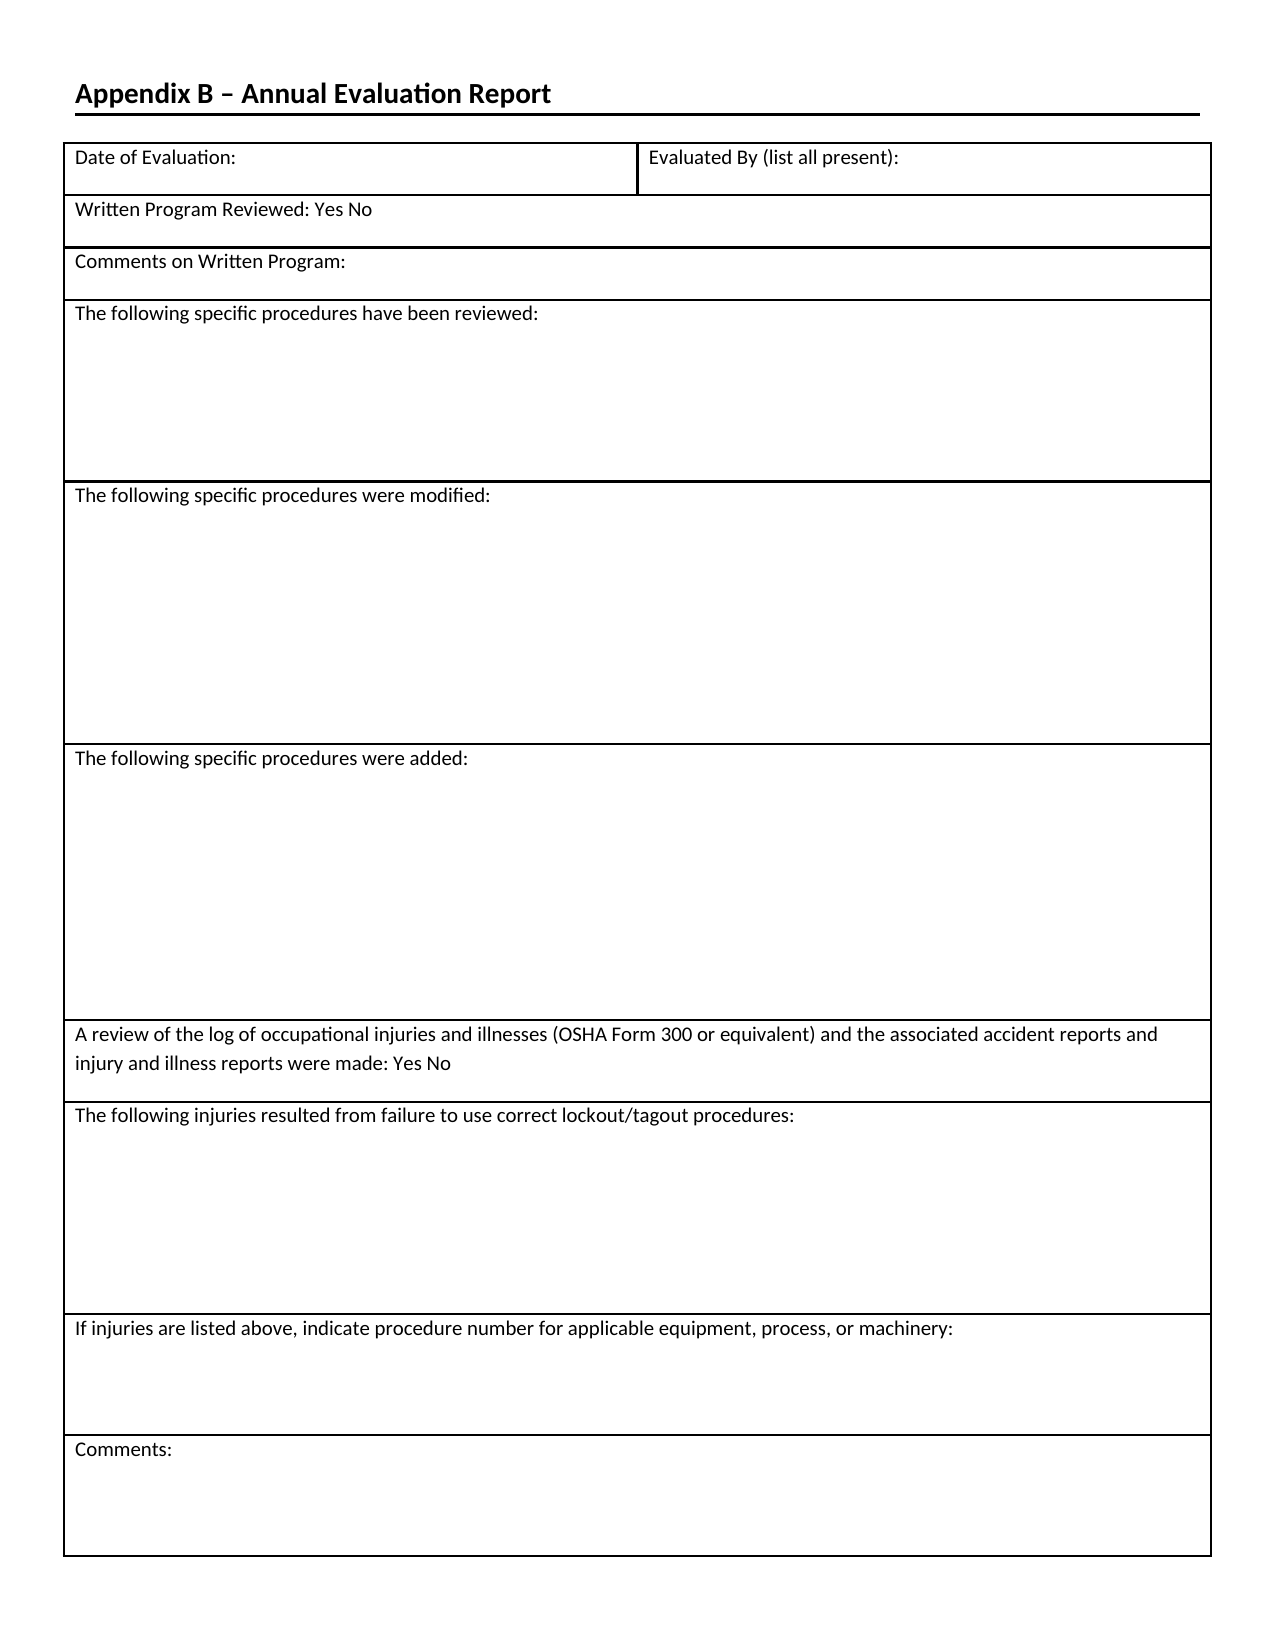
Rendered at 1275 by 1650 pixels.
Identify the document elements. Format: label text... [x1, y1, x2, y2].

table_cell The following specific procedures have been reviewed: [65, 301, 1210, 480]
table_cell The following specific procedures were modified: [65, 483, 1210, 743]
table_header Evaluated By (list all present): [639, 144, 1210, 194]
table_cell The following injuries resulted from failure to use correct lockout/tagout procedures: [65, 1103, 1210, 1313]
table_cell If injuries are listed above, indicate procedure number for applicable equipment, process, or machinery: [65, 1315, 1210, 1434]
table_cell Comments on Written Program: [65, 249, 1210, 298]
table_cell A review of the log of occupational injuries and illnesses (OSHA Form 300 or equivalent) and the associated accident reports and injury and illness reports were made: Yes No [65, 1021, 1210, 1101]
text Appendix B – Annual Evaluation Report [75, 75, 1200, 113]
table_cell The following specific procedures were added: [65, 745, 1210, 1019]
table_cell Written Program Reviewed: Yes No [65, 196, 1210, 246]
table_cell Comments: [65, 1436, 1210, 1555]
table_header Date of Evaluation: [65, 144, 636, 194]
